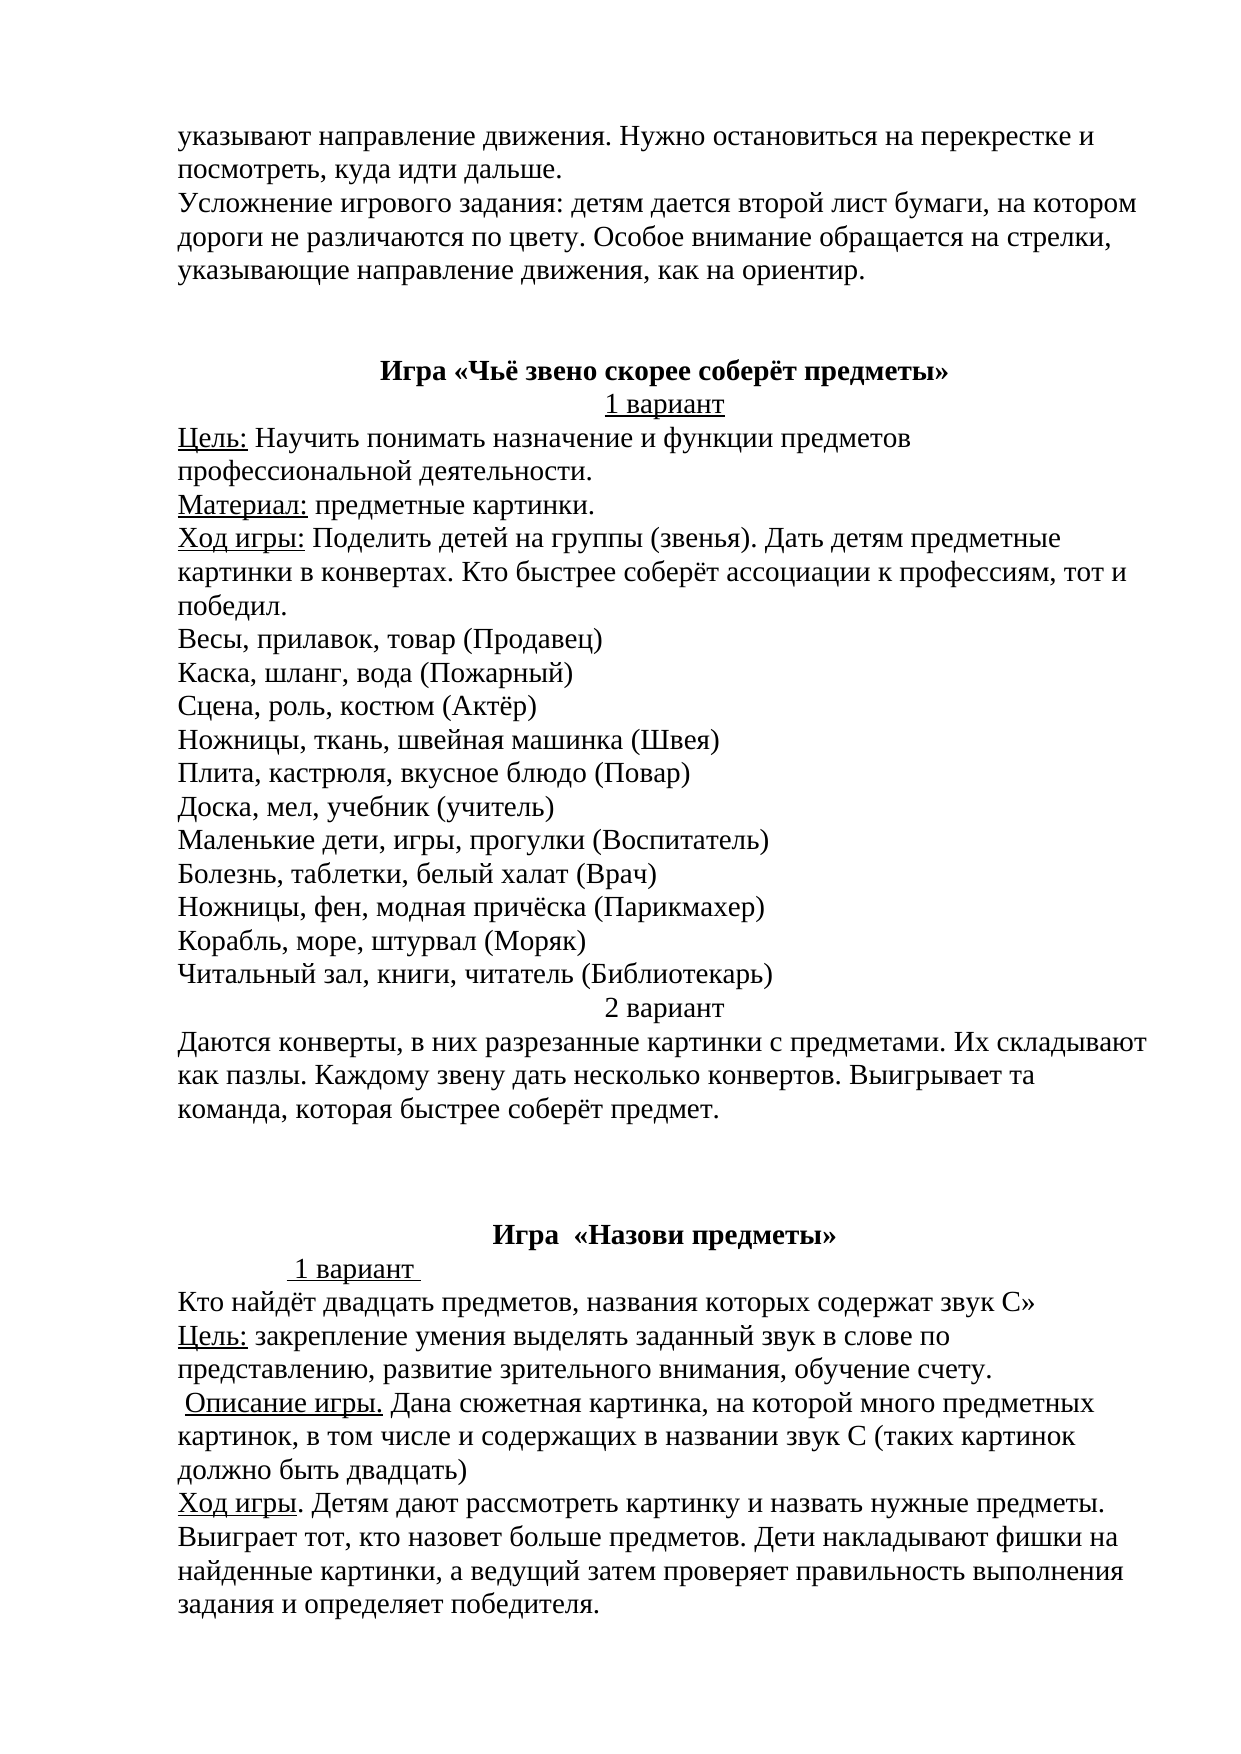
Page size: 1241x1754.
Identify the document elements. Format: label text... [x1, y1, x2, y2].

text 2 вариант [177, 990, 1152, 1024]
text Корабль, море, штурвал (Моряк) [177, 923, 1152, 957]
text Игра «Чьё звено скорее соберёт предметы» [177, 353, 1152, 386]
text Даются конверты, в них разрезанные картинки с предметами. Их складывают как пазлы. Каждому звену дать несколько конвертов. Выигрывает та команда, которая быстрее соберёт предмет. [177, 1024, 1152, 1124]
text Цель: закрепление умения выделять заданный звук в слове по представлению, развитие зрительного внимания, обучение счету. [177, 1318, 1152, 1385]
text Каска, шланг, вода (Пожарный) [177, 655, 1152, 688]
text Ножницы, фен, модная причёска (Парикмахер) [177, 889, 1152, 923]
text Цель: Научить понимать назначение и функции предметов профессиональной деятельности. [177, 420, 1152, 487]
text 1 вариант [177, 386, 1152, 420]
text Плита, кастрюля, вкусное блюдо (Повар) [177, 755, 1152, 789]
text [177, 118, 1152, 185]
text Кто найдёт двадцать предметов, названия которых содержат звук С» [177, 1284, 1152, 1318]
text Читальный зал, книги, читатель (Библиотекарь) [177, 957, 1152, 990]
text Ход игры: Поделить детей на группы (звенья). Дать детям предметные картинки в конвертах. Кто быстрее соберёт ассоциации к профессиям, тот и победил. [177, 521, 1152, 621]
text Ход игры. Детям дают рассмотреть картинку и назвать нужные предметы. Выиграет тот, кто назовет больше предметов. Дети накладывают фишки на найденные картинки, а ведущий затем проверяет правильность выполнения задания и определяет победителя. [177, 1486, 1152, 1620]
text Игра «Назови предметы» [177, 1217, 1152, 1251]
text Весы, прилавок, товар (Продавец) [177, 621, 1152, 655]
text Сцена, роль, костюм (Актёр) [177, 688, 1152, 722]
text 1 вариант [177, 1251, 1152, 1284]
text Маленькие дети, игры, прогулки (Воспитатель) [177, 822, 1152, 856]
text Доска, мел, учебник (учитель) [177, 789, 1152, 822]
text Описание игры. Дана сюжетная картинка, на которой много предметных картинок, в том числе и содержащих в названии звук С (таких картинок должно быть двадцать) [177, 1385, 1152, 1486]
text Ножницы, ткань, швейная машинка (Швея) [177, 722, 1152, 755]
text Материал: предметные картинки. [177, 487, 1152, 521]
text Болезнь, таблетки, белый халат (Врач) [177, 856, 1152, 889]
text Усложнение игрового задания: детям дается второй лист бумаги, на котором дороги не различаются по цвету. Особое внимание обращается на стрелки, указывающие направление движения, как на ориентир. [177, 185, 1152, 286]
